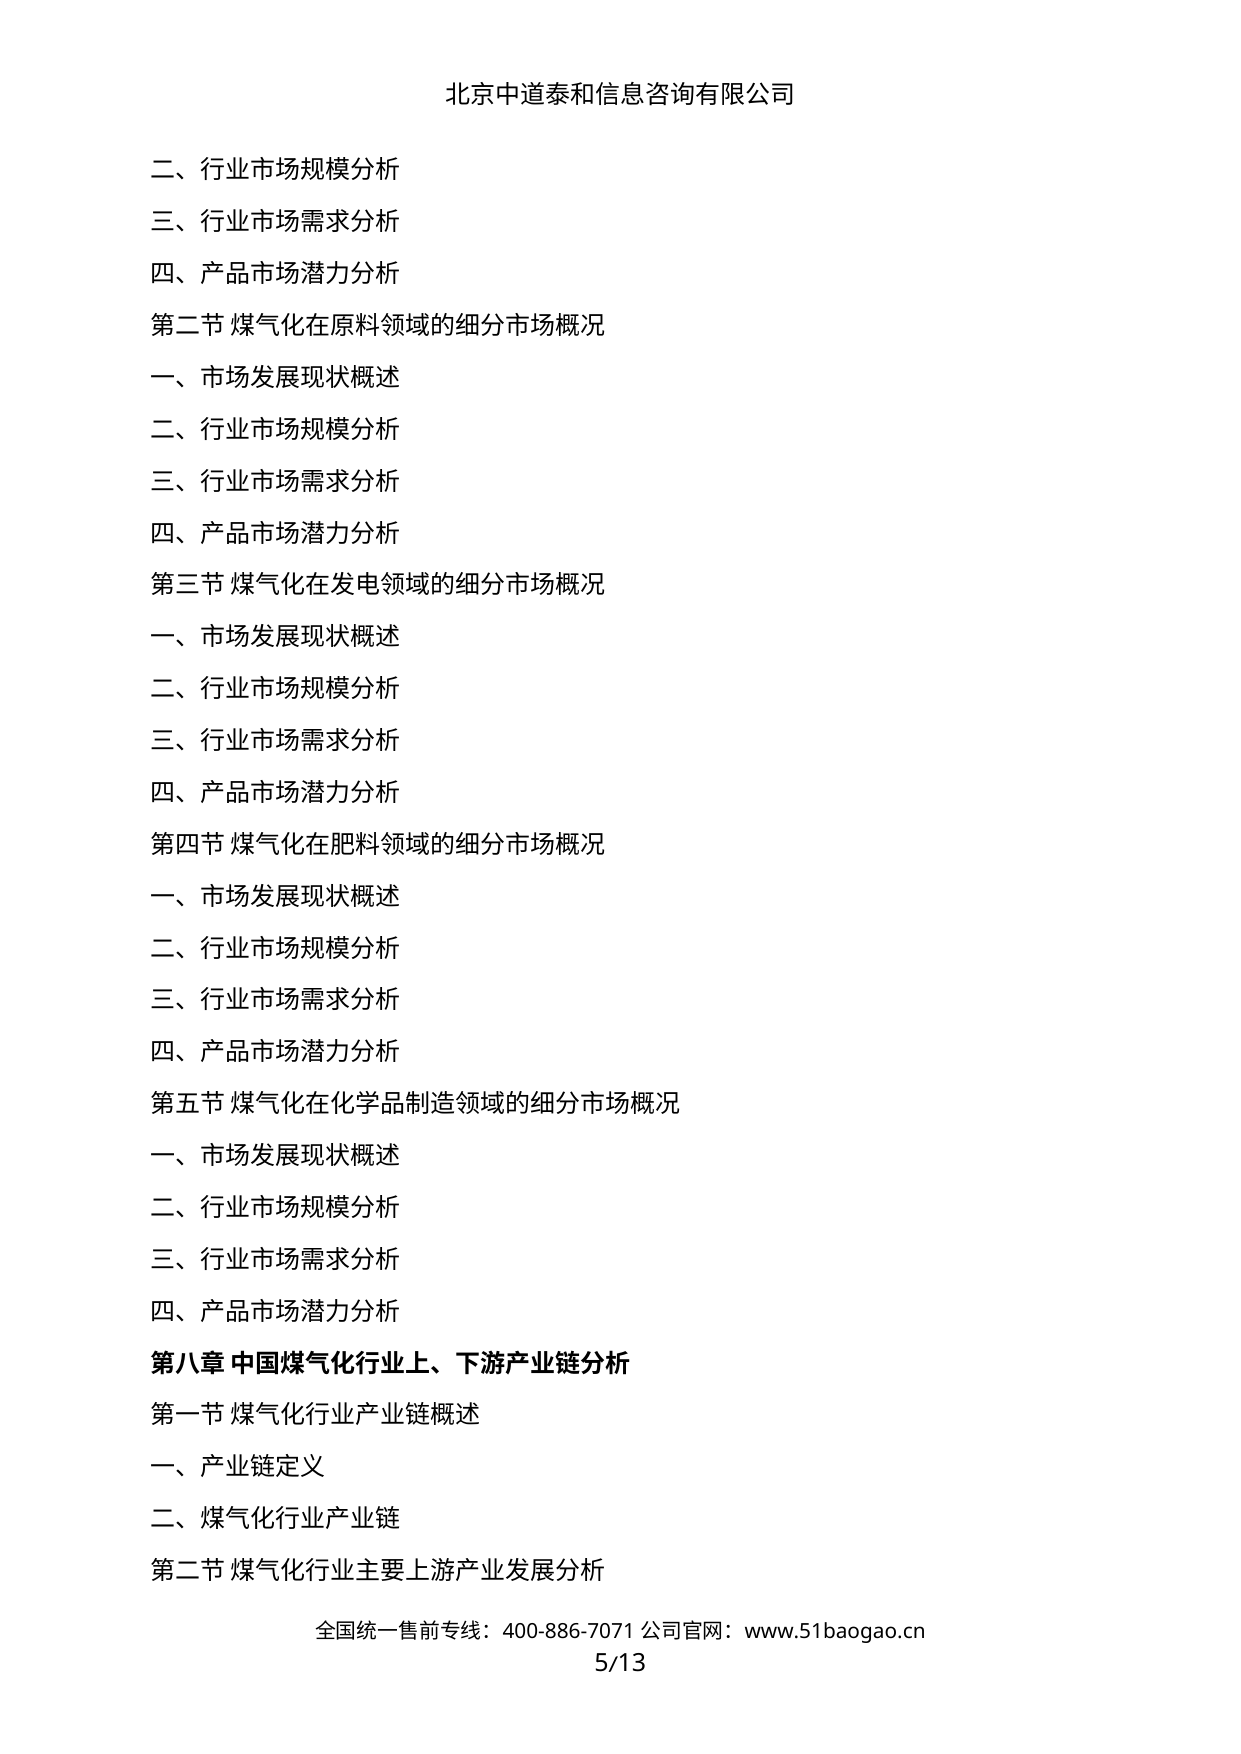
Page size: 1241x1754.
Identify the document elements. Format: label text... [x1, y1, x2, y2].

text 四、产品市场潜力分析 [150, 1291, 1090, 1327]
text 三、行业市场需求分析 [150, 1239, 1090, 1276]
text 一、市场发展现状概述 [150, 1136, 1090, 1172]
text 四、产品市场潜力分析 [150, 254, 1090, 290]
text 二、行业市场规模分析 [150, 409, 1090, 446]
text 一、市场发展现状概述 [150, 876, 1090, 912]
text 第二节 煤气化行业主要上游产业发展分析 [150, 1551, 1090, 1587]
text 四、产品市场潜力分析 [150, 772, 1090, 809]
text 一、产业链定义 [150, 1447, 1090, 1483]
text 三、行业市场需求分析 [150, 721, 1090, 757]
text 第三节 煤气化在发电领域的细分市场概况 [150, 565, 1090, 601]
text 三、行业市场需求分析 [150, 980, 1090, 1016]
text 第四节 煤气化在肥料领域的细分市场概况 [150, 824, 1090, 861]
text 四、产品市场潜力分析 [150, 1032, 1090, 1068]
text 二、行业市场规模分析 [150, 669, 1090, 705]
text 四、产品市场潜力分析 [150, 513, 1090, 549]
text 二、行业市场规模分析 [150, 1187, 1090, 1224]
text 二、行业市场规模分析 [150, 150, 1090, 186]
text 第一节 煤气化行业产业链概述 [150, 1395, 1090, 1431]
text 二、煤气化行业产业链 [150, 1499, 1090, 1535]
text 第二节 煤气化在原料领域的细分市场概况 [150, 306, 1090, 342]
text 二、行业市场规模分析 [150, 928, 1090, 964]
text 一、市场发展现状概述 [150, 357, 1090, 394]
text 三、行业市场需求分析 [150, 461, 1090, 497]
text 三、行业市场需求分析 [150, 202, 1090, 238]
text 第八章 中国煤气化行业上、下游产业链分析 [150, 1343, 1090, 1379]
text 第五节 煤气化在化学品制造领域的细分市场概况 [150, 1084, 1090, 1120]
text 一、市场发展现状概述 [150, 617, 1090, 653]
